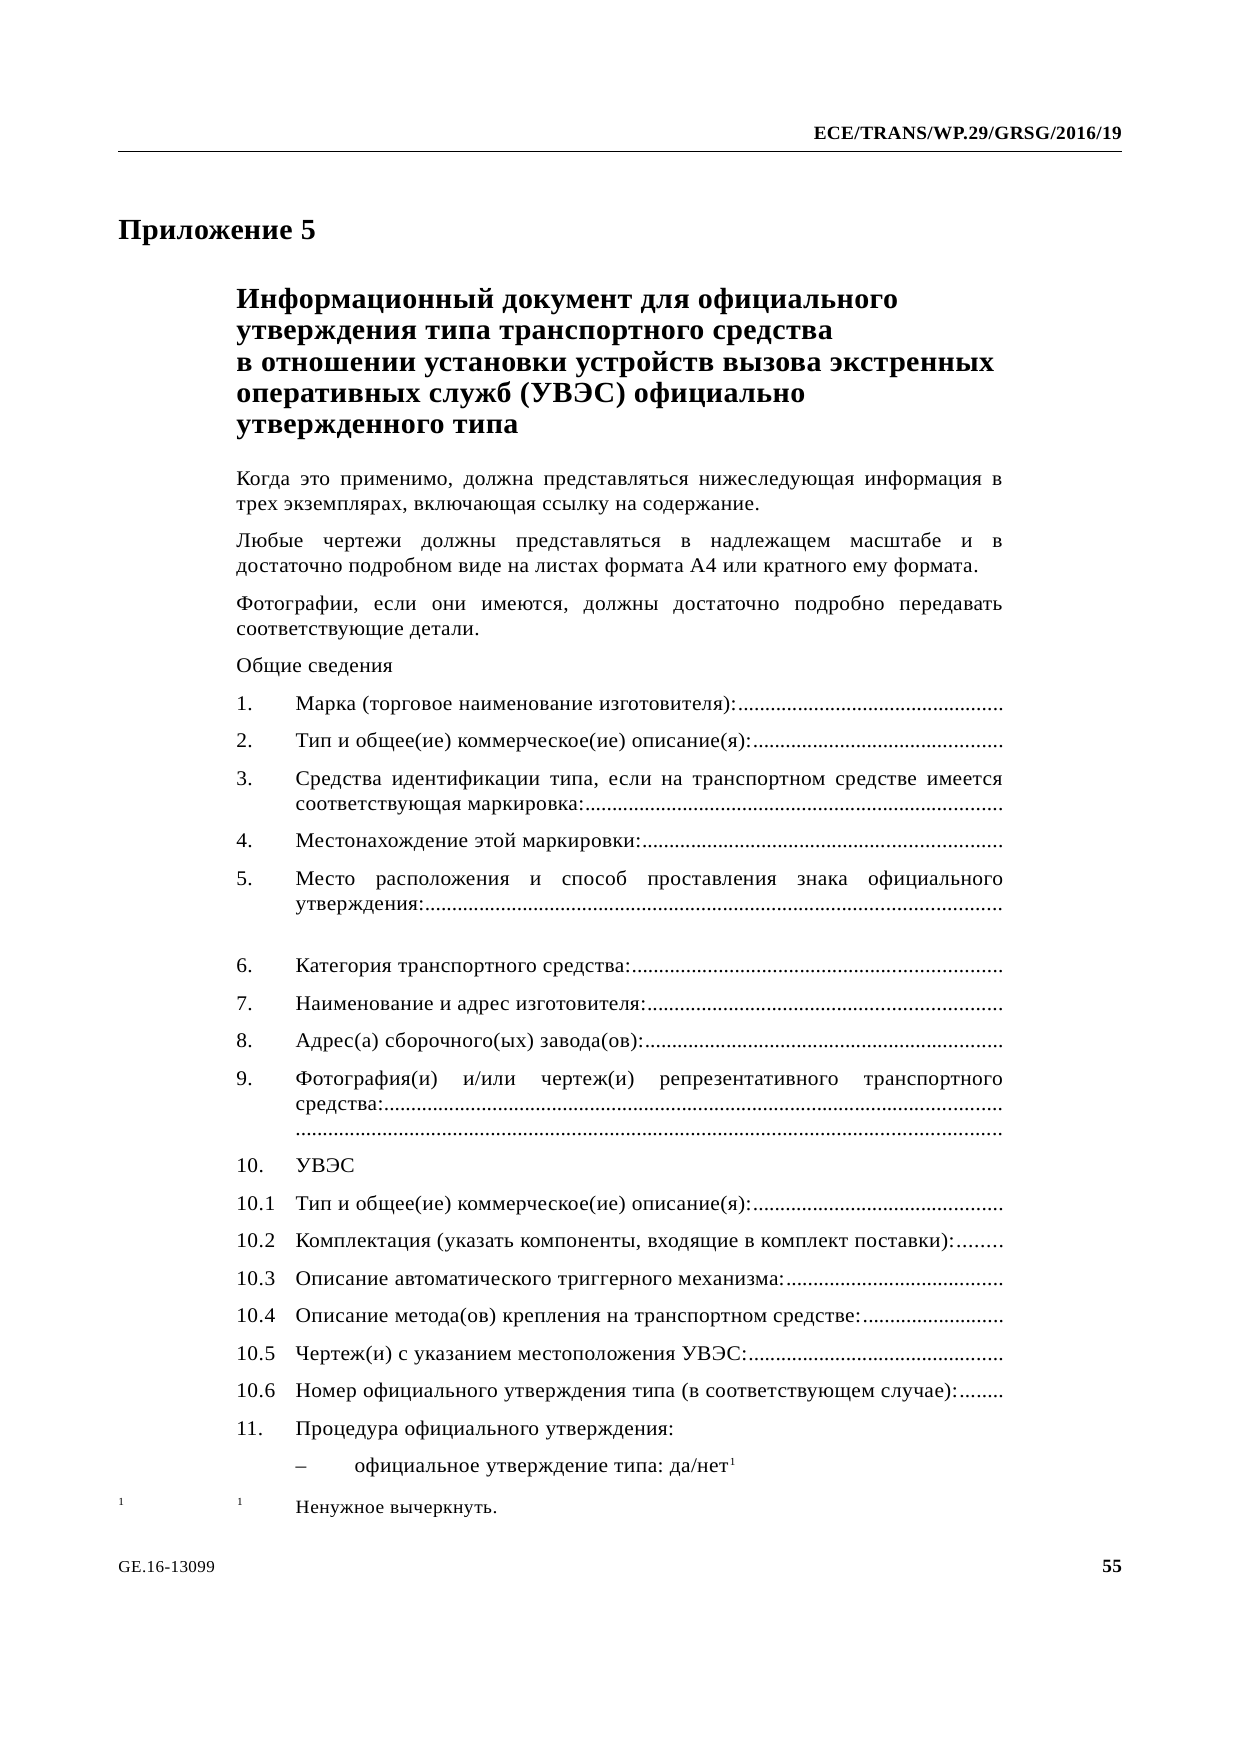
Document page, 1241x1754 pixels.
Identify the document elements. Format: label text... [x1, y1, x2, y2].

text Фотографии, если они имеются, должны достаточно подробно передавать соответствующие детали. [236, 590, 1004, 640]
text – официальное утверждение типа: да/нет1 [236, 1452, 1004, 1477]
text 11. Процедура официального утверждения: [236, 1415, 1004, 1440]
text Общие сведения [236, 652, 1004, 677]
text 1. Марка (торговое наименование изготовителя): [236, 690, 1004, 715]
text Информационный документ для официального утверждения типа транспортного средства в отношении установки устройств вызова экстренных оперативных служб (УВЭС) официально утвержденного типа [118, 283, 1004, 440]
text 10. УВЭС [236, 1152, 1004, 1177]
text 10.2 Комплектация (указать компоненты, входящие в комплект поставки): [236, 1227, 1004, 1252]
text 5. Место расположения и способ проставления знака официального утверждения: [236, 865, 1004, 940]
text Любые чертежи должны представляться в надлежащем масштабе и в достаточно подробном виде на листах формата А4 или кратного ему формата. [236, 527, 1004, 577]
text 7. Наименование и адрес изготовителя: [236, 990, 1004, 1015]
text 10.1 Тип и общее(ие) коммерческое(ие) описание(я): [236, 1190, 1004, 1215]
text 3. Средства идентификации типа, если на транспортном средстве имеется соответствующая маркировка: [236, 765, 1004, 815]
text 10.6 Номер официального утверждения типа (в соответствующем случае): [236, 1377, 1004, 1402]
text 2. Тип и общее(ие) коммерческое(ие) описание(я): [236, 727, 1004, 752]
text Приложение 5 [118, 215, 1004, 246]
text 8. Адрес(а) сборочного(ых) завода(ов): [236, 1027, 1004, 1052]
text 10.3 Описание автоматического триггерного механизма: [236, 1265, 1004, 1290]
text Когда это применимо, должна представляться нижеследующая информация в трех экземплярах, включающая ссылку на содержание. [236, 465, 1004, 515]
text 6. Категория транспортного средства: [236, 952, 1004, 977]
text 4. Местонахождение этой маркировки: [236, 827, 1004, 852]
text 10.4 Описание метода(ов) крепления на транспортном средстве: [236, 1302, 1004, 1327]
text 10.5 Чертеж(и) с указанием местоположения УВЭС: [236, 1340, 1004, 1365]
text 9. Фотография(и) и/или чертеж(и) репрезентативного транспортного средства: [236, 1065, 1004, 1140]
